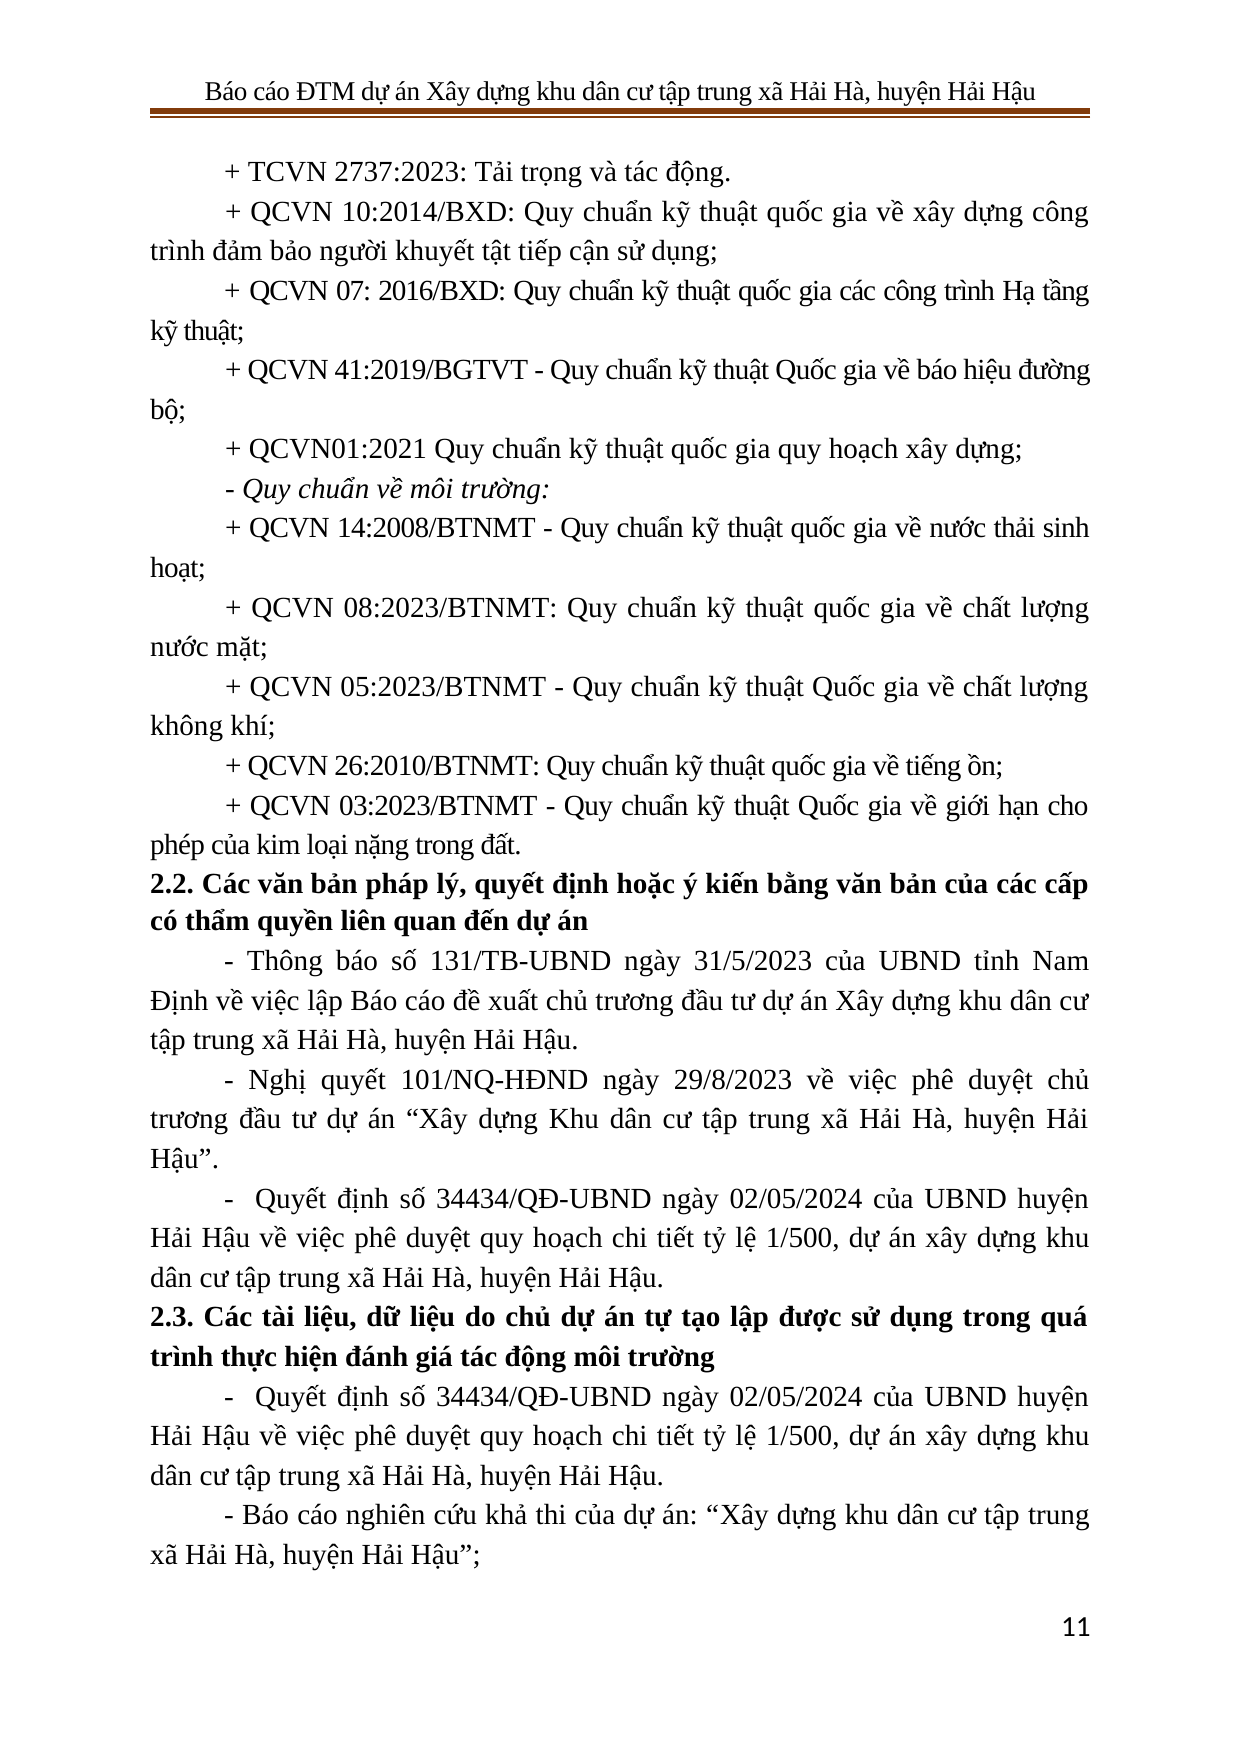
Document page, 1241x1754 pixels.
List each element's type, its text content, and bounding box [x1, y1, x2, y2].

text + QCVN 10:2014/BXD: Quy chuẩn kỹ thuật quốc gia về xây dựng công trình đảm bảo người khuyết tật tiếp cận sử dụng; [150, 189, 1090, 269]
text + QCVN 08:2023/BTNMT: Quy chuẩn kỹ thuật quốc gia về chất lượng nước mặt; [150, 585, 1090, 664]
text + QCVN 07: 2016/BXD: Quy chuẩn kỹ thuật quốc gia các công trình Hạ tầng kỹ thuật; [150, 269, 1090, 348]
text + QCVN01:2021 Quy chuẩn kỹ thuật quốc gia quy hoạch xây dựng; [150, 427, 1090, 467]
text - Quyết định số 34434/QĐ-UBND ngày 02/05/2024 của UBND huyện Hải Hậu về việc phê duyệt quy hoạch chi tiết tỷ lệ 1/500, dự án xây dựng khu dân cư tập trung xã Hải Hà, huyện Hải Hậu. [150, 1374, 1090, 1493]
text + QCVN 14:2008/BTNMT - Quy chuẩn kỹ thuật quốc gia về nước thải sinh hoạt; [150, 506, 1090, 585]
text - Nghị quyết 101/NQ-HĐND ngày 29/8/2023 về việc phê duyệt chủ trương đầu tư dự án “Xây dựng Khu dân cư tập trung xã Hải Hà, huyện Hải Hậu”. [150, 1058, 1090, 1176]
text 2.3. Các tài liệu, dữ liệu do chủ dự án tự tạo lập được sử dụng trong quá trình thực hiện đánh giá tác động môi trường [150, 1295, 1090, 1374]
text - Quyết định số 34434/QĐ-UBND ngày 02/05/2024 của UBND huyện Hải Hậu về việc phê duyệt quy hoạch chi tiết tỷ lệ 1/500, dự án xây dựng khu dân cư tập trung xã Hải Hà, huyện Hải Hậu. [150, 1176, 1090, 1295]
text + QCVN 26:2010/BTNMT: Quy chuẩn kỹ thuật quốc gia về tiếng ồn; [150, 744, 1090, 783]
text + QCVN 41:2019/BGTVT - Quy chuẩn kỹ thuật Quốc gia về báo hiệu đường bộ; [150, 348, 1090, 427]
text - Quy chuẩn về môi trường: [150, 467, 1090, 506]
text - Báo cáo nghiên cứu khả thi của dự án: “Xây dựng khu dân cư tập trung xã Hải Hà, huyện Hải Hậu”; [150, 1493, 1090, 1572]
subtitle 2.2. Các văn bản pháp lý, quyết định hoặc ý kiến bằng văn bản của các cấp có thẩm quyền liên quan đến dự án [150, 867, 1090, 936]
text + QCVN 05:2023/BTNMT - Quy chuẩn kỹ thuật Quốc gia về chất lượng không khí; [150, 664, 1090, 744]
text + QCVN 03:2023/BTNMT - Quy chuẩn kỹ thuật Quốc gia về giới hạn cho phép của kim loại nặng trong đất. [150, 783, 1090, 862]
text - Thông báo số 131/TB-UBND ngày 31/5/2023 của UBND tỉnh Nam Định về việc lập Báo cáo đề xuất chủ trương đầu tư dự án Xây dựng khu dân cư tập trung xã Hải Hà, huyện Hải Hậu. [150, 939, 1090, 1058]
text + TCVN 2737:2023: Tải trọng và tác động. [150, 150, 1090, 189]
